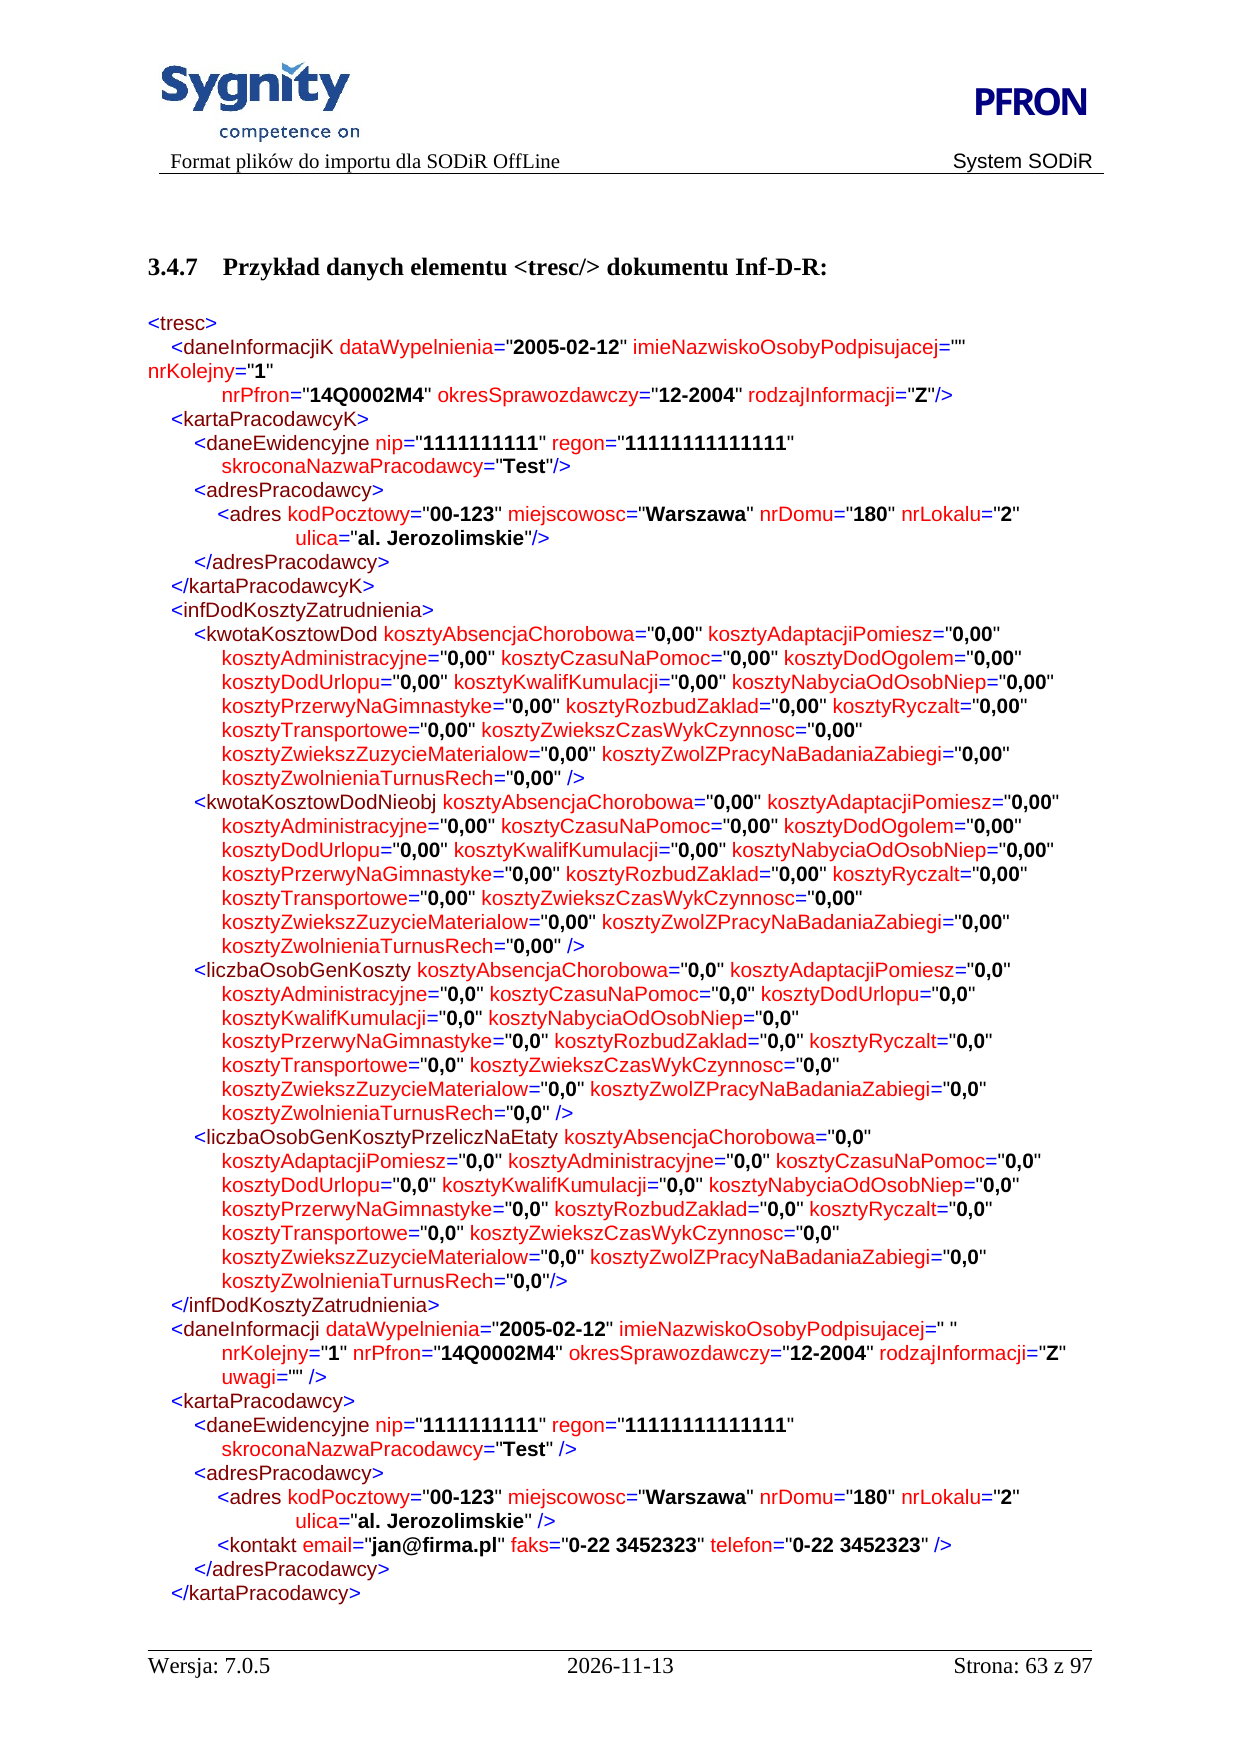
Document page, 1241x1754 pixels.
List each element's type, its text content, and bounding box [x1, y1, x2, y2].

text skroconaNazwaPracodawcy="Test" /> [148, 1437, 1092, 1461]
text kosztyTransportowe="0,0" kosztyZwiekszCzasWykCzynnosc="0,0" [148, 1053, 1092, 1077]
text <daneEwidencyjne nip="1111111111" regon="11111111111111" [787, 1413, 1092, 1437]
text kosztyTransportowe="0,00" kosztyZwiekszCzasWykCzynnosc="0,00" [148, 718, 1092, 742]
text <daneEwidencyjne nip="1111111111" regon="11111111111111" [787, 430, 1092, 454]
text <daneEwidencyjne nip="1111111111" regon="11111111111111" [148, 430, 625, 454]
text </kartaPracodawcyK> [148, 574, 1092, 598]
text kosztyPrzerwyNaGimnastyke="0,00" kosztyRozbudZaklad="0,00" kosztyRyczalt="0,00" [148, 694, 1092, 718]
text </infDodKosztyZatrudnienia> [148, 1293, 1092, 1317]
text kosztyKwalifKumulacji="0,0" kosztyNabyciaOdOsobNiep="0,0" [148, 1005, 1092, 1029]
text skroconaNazwaPracodawcy="Test"/> [221, 454, 1092, 478]
text kosztyTransportowe="0,0" kosztyZwiekszCzasWykCzynnosc="0,0" [148, 1221, 1092, 1245]
text nrKolejny="1" nrPfron="14Q0002M4" okresSprawozdawczy="12-2004" rodzajInformacji="Z" [148, 1341, 1092, 1365]
text <adres kodPocztowy="00-123" miejscowosc="Warszawa" nrDomu="180" nrLokalu="2" [148, 502, 1092, 526]
text kosztyTransportowe="0,00" kosztyZwiekszCzasWykCzynnosc="0,00" [148, 886, 1092, 909]
text kosztyAdministracyjne="0,0" kosztyCzasuNaPomoc="0,0" kosztyDodUrlopu="0,0" [148, 981, 1092, 1005]
text <adresPracodawcy> [148, 1461, 1092, 1484]
text kosztyZwiekszZuzycieMaterialow="0,0" kosztyZwolZPracyNaBadaniaZabiegi="0,0" [148, 1077, 1092, 1101]
text <kartaPracodawcyK> [148, 406, 1092, 430]
text kosztyAdaptacjiPomiesz="0,0" kosztyAdministracyjne="0,0" kosztyCzasuNaPomoc="0,0" [148, 1149, 1092, 1173]
text kosztyPrzerwyNaGimnastyke="0,0" kosztyRozbudZaklad="0,0" kosztyRyczalt="0,0" [148, 1197, 1092, 1221]
text <infDodKosztyZatrudnienia> [148, 598, 1092, 622]
text kosztyZwolnieniaTurnusRech="0,00" /> [148, 933, 1092, 957]
text </adresPracodawcy> [148, 550, 1092, 574]
text kosztyZwolnieniaTurnusRech="0,0"/> [148, 1269, 1092, 1293]
text <daneInformacjiK dataWypelnienia="2005-02-12" imieNazwiskoOsobyPodpisujacej="" nrKolejny="1" [148, 334, 1092, 382]
text <kwotaKosztowDod kosztyAbsencjaChorobowa="0,00" kosztyAdaptacjiPomiesz="0,00" [148, 622, 1092, 646]
text kosztyPrzerwyNaGimnastyke="0,00" kosztyRozbudZaklad="0,00" kosztyRyczalt="0,00" [148, 862, 1092, 886]
text kosztyZwolnieniaTurnusRech="0,0" /> [148, 1101, 1092, 1125]
text <tresc> [148, 311, 1092, 334]
text <daneEwidencyjne nip="1111111111" regon="11111111111111" [148, 1413, 625, 1437]
text kosztyZwiekszZuzycieMaterialow="0,00" kosztyZwolZPracyNaBadaniaZabiegi="0,00" [148, 742, 1092, 766]
text uwagi="" /> [148, 1365, 1092, 1389]
text kosztyDodUrlopu="0,00" kosztyKwalifKumulacji="0,00" kosztyNabyciaOdOsobNiep="0,00" [148, 670, 1092, 694]
text <kwotaKosztowDodNieobj kosztyAbsencjaChorobowa="0,00" kosztyAdaptacjiPomiesz="0,00" [148, 790, 1092, 814]
picture [147, 53, 379, 148]
text kosztyZwiekszZuzycieMaterialow="0,0" kosztyZwolZPracyNaBadaniaZabiegi="0,0" [148, 1245, 1092, 1269]
text kosztyZwiekszZuzycieMaterialow="0,00" kosztyZwolZPracyNaBadaniaZabiegi="0,00" [148, 909, 1092, 933]
subtitle Przykład danych elementu <tresc/> dokumentu Inf-D-R: [148, 252, 1092, 280]
text <adres kodPocztowy="00-123" miejscowosc="Warszawa" nrDomu="180" nrLokalu="2" [148, 1484, 1092, 1508]
text kosztyDodUrlopu="0,0" kosztyKwalifKumulacji="0,0" kosztyNabyciaOdOsobNiep="0,0" [148, 1173, 1092, 1197]
text kosztyAdministracyjne="0,00" kosztyCzasuNaPomoc="0,00" kosztyDodOgolem="0,00" [148, 646, 1092, 670]
text kosztyZwolnieniaTurnusRech="0,00" /> [148, 766, 1092, 790]
text <kontakt email="jan@firma.pl" faks="0-22 3452323" telefon="0-22 3452323" /> [148, 1532, 1092, 1556]
text <liczbaOsobGenKosztyPrzeliczNaEtaty kosztyAbsencjaChorobowa="0,0" [148, 1125, 1092, 1149]
text <liczbaOsobGenKoszty kosztyAbsencjaChorobowa="0,0" kosztyAdaptacjiPomiesz="0,0" [148, 957, 1092, 981]
text kosztyAdministracyjne="0,00" kosztyCzasuNaPomoc="0,00" kosztyDodOgolem="0,00" [148, 814, 1092, 838]
text </adresPracodawcy> [148, 1556, 1092, 1580]
text </kartaPracodawcy> [148, 1580, 1092, 1604]
text ulica="al. Jerozolimskie"/> [221, 526, 1092, 550]
text ulica="al. Jerozolimskie" /> [221, 1508, 1092, 1532]
text kosztyDodUrlopu="0,00" kosztyKwalifKumulacji="0,00" kosztyNabyciaOdOsobNiep="0,00" [148, 838, 1092, 862]
text kosztyPrzerwyNaGimnastyke="0,0" kosztyRozbudZaklad="0,0" kosztyRyczalt="0,0" [148, 1029, 1092, 1053]
text <kartaPracodawcy> [148, 1389, 1092, 1413]
text nrPfron="14Q0002M4" okresSprawozdawczy="12-2004" rodzajInformacji="Z"/> [148, 382, 1092, 406]
text <adresPracodawcy> [148, 478, 1092, 502]
text <daneInformacji dataWypelnienia="2005-02-12" imieNazwiskoOsobyPodpisujacej=" " [148, 1317, 1092, 1341]
